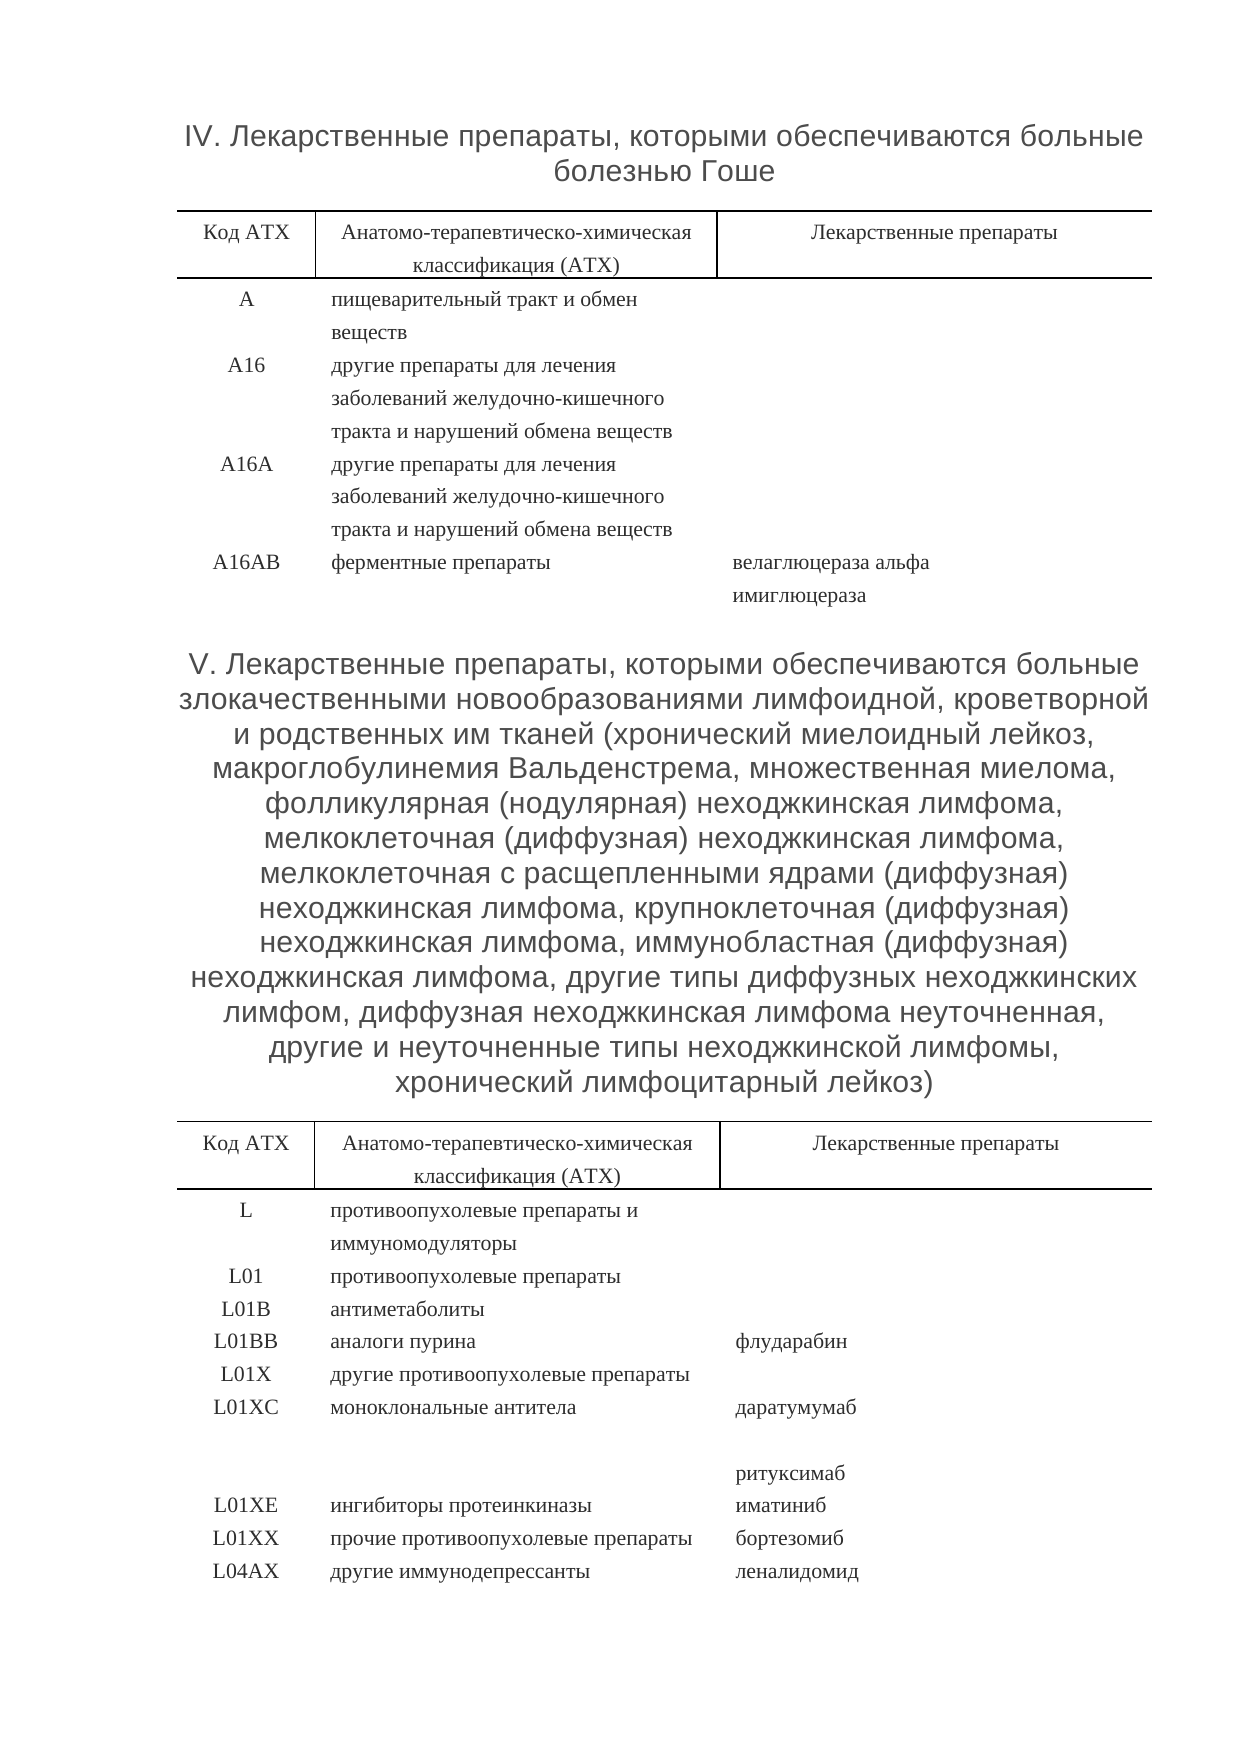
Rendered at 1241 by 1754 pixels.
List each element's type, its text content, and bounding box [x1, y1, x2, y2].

text V. Лекарственные препараты, которыми обеспечиваются больные злокачественными новообразованиями лимфоидной, кроветворной и родственных им тканей (хронический миелоидный лейкоз, макроглобулинемия Вальденстрема, множественная миелома, фолликулярная (нодулярная) неходжкинская лимфома, мелкоклеточная (диффузная) неходжкинская лимфома, мелкоклеточная с расщепленными ядрами (диффузная) неходжкинская лимфома, крупноклеточная (диффузная) неходжкинская лимфома, иммунобластная (диффузная) неходжкинская лимфома, другие типы диффузных неходжкинских лимфом, диффузная неходжкинская лимфома неуточненная, другие и неуточненные типы неходжкинской лимфомы, хронический лимфоцитарный лейкоз) [177, 646, 1152, 1098]
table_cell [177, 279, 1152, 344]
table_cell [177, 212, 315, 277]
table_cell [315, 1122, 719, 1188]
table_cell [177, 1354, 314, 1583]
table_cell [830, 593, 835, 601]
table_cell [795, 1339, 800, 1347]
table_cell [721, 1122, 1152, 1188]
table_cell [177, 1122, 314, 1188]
text IV. Лекарственные препараты, которыми обеспечиваются больные болезнью Гоше [177, 118, 1152, 188]
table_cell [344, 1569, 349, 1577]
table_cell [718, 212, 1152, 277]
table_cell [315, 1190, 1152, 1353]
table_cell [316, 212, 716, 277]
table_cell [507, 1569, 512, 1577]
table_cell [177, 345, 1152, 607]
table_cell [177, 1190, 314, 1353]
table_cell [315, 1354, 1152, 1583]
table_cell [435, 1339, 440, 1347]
